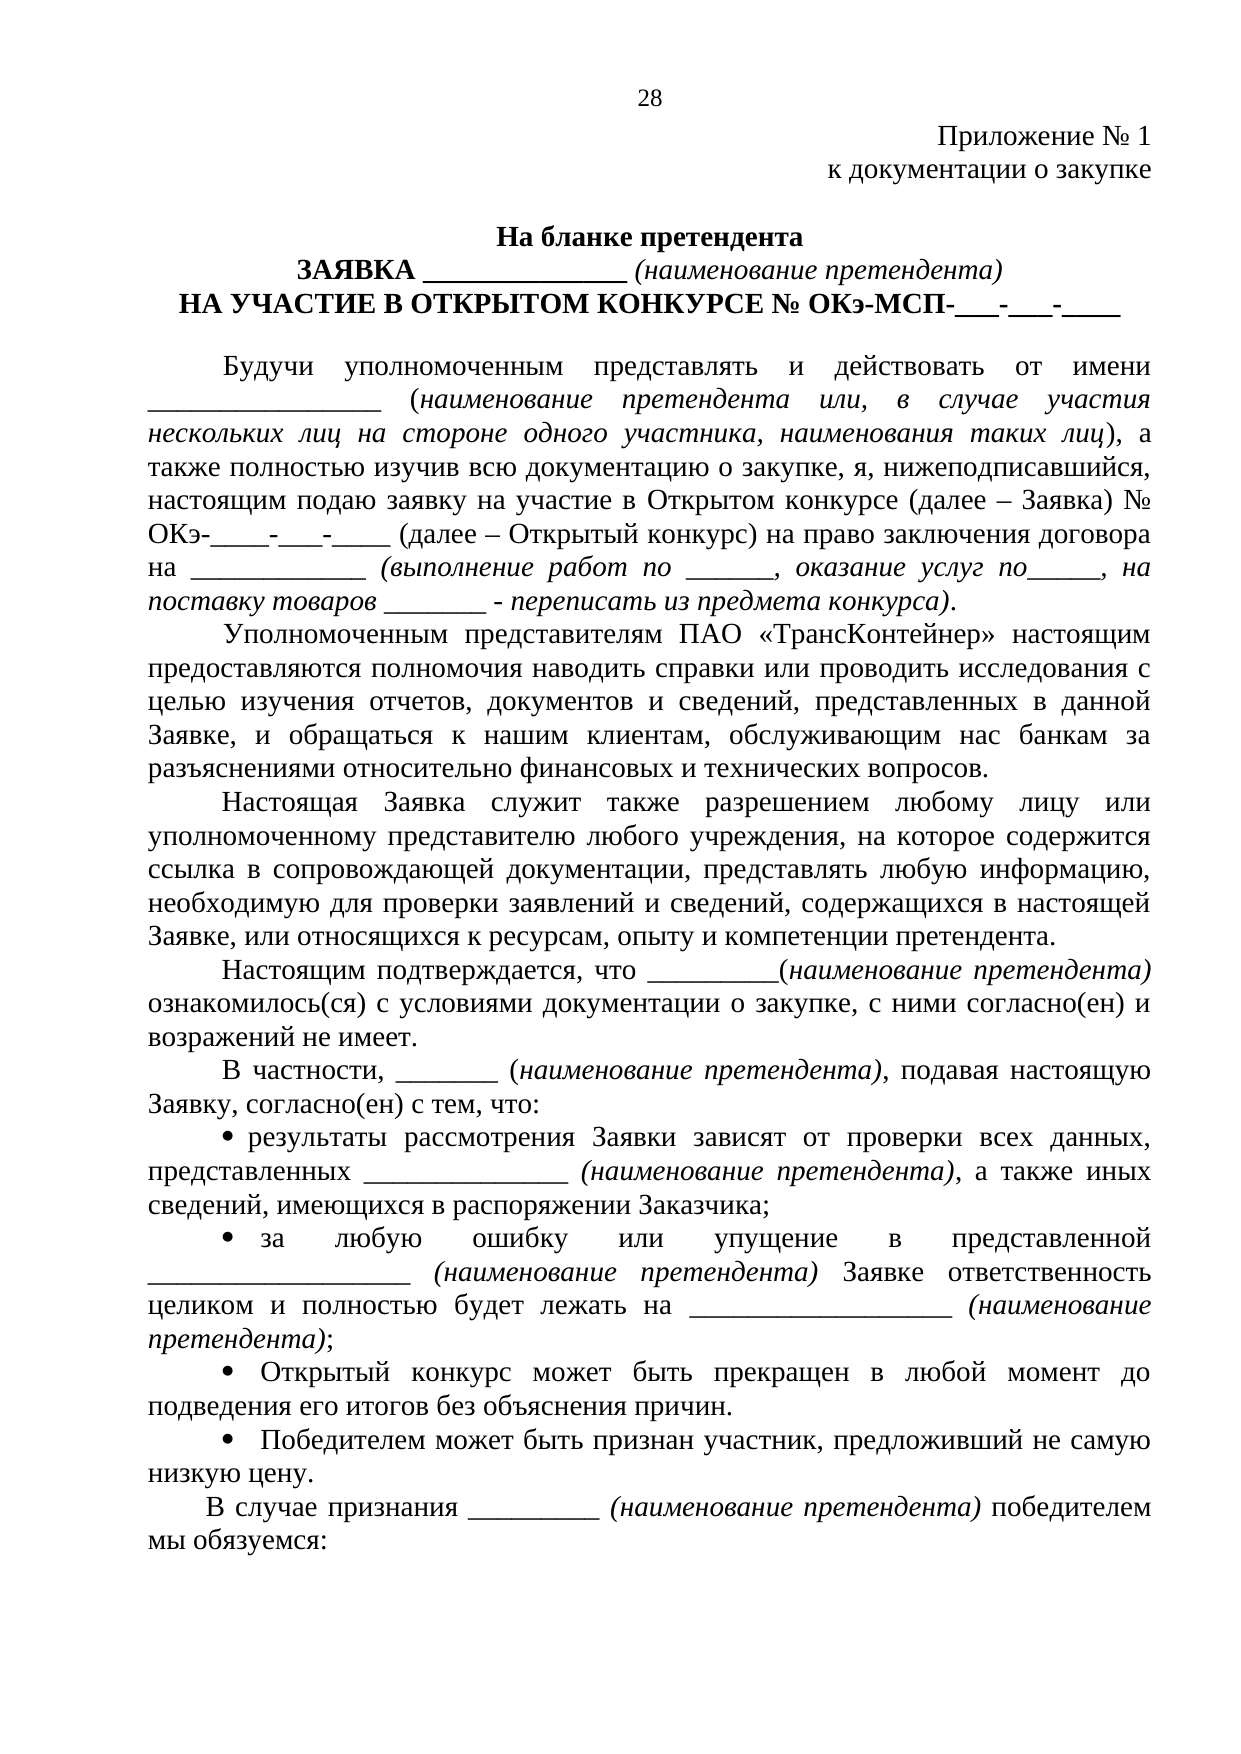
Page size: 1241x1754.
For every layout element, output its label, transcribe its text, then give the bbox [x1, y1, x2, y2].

text Настоящая Заявка служит также разрешением любому лицу или уполномоченному представителю любого учреждения, на которое содержится ссылка в сопровождающей документации, представлять любую информацию, необходимую для проверки заявлений и сведений, содержащихся в настоящей Заявке, или относящихся к ресурсам, опыту и компетенции претендента. [148, 784, 1152, 952]
list за любую ошибку или упущение в представленной __________________ (наименование претендента) Заявке ответственность целиком и полностью будет лежать на __________________ (наименование претендента); [148, 1220, 1152, 1354]
subtitle ЗАЯВКА ______________ (наименование претендента) [148, 252, 1152, 286]
text На бланке претендента [148, 219, 1152, 252]
subtitle НА УЧАСТИЕ В ОТКРЫТОМ КОНКУРСЕ № ОКэ-МСП-___-___-____ [148, 286, 1152, 319]
list Открытый конкурс может быть прекращен в любой момент до подведения его итогов без объяснения причин. [148, 1354, 1152, 1422]
subtitle к документации о закупке [148, 152, 1152, 185]
text В частности, _______ (наименование претендента), подавая настоящую Заявку, согласно(ен) с тем, что: [148, 1052, 1152, 1119]
text Настоящим подтверждается, что _________(наименование претендента) ознакомилось(ся) с условиями документации о закупке, с ними согласно(ен) и возражений не имеет. [148, 952, 1152, 1052]
subtitle Приложение № 1 [148, 118, 1152, 152]
text Будучи уполномоченным представлять и действовать от имени ________________ (наименование претендента или, в случае участия нескольких лиц на стороне одного участника, наименования таких лиц), а также полностью изучив всю документацию о закупке, я, нижеподписавшийся, настоящим подаю заявку на участие в Открытом конкурсе (далее – Заявка) № ОКэ-____-___-____ (далее – Открытый конкурс) на право заключения договора на ____________ (выполнение работ по ______, оказание услуг по_____, на поставку товаров _______ - переписать из предмета конкурса). [148, 348, 1152, 616]
list Победителем может быть признан участник, предложивший не самую низкую цену. [148, 1422, 1152, 1489]
text В случае признания _________ (наименование претендента) победителем мы обязуемся: [148, 1489, 1152, 1556]
text Уполномоченным представителям ПАО «ТрансКонтейнер» настоящим предоставляются полномочия наводить справки или проводить исследования с целью изучения отчетов, документов и сведений, представленных в данной Заявке, и обращаться к нашим клиентам, обслуживающим нас банкам за разъяснениями относительно финансовых и технических вопросов. [148, 616, 1152, 784]
list результаты рассмотрения Заявки зависят от проверки всех данных, представленных ______________ (наименование претендента), а также иных сведений, имеющихся в распоряжении Заказчика; [148, 1119, 1152, 1220]
